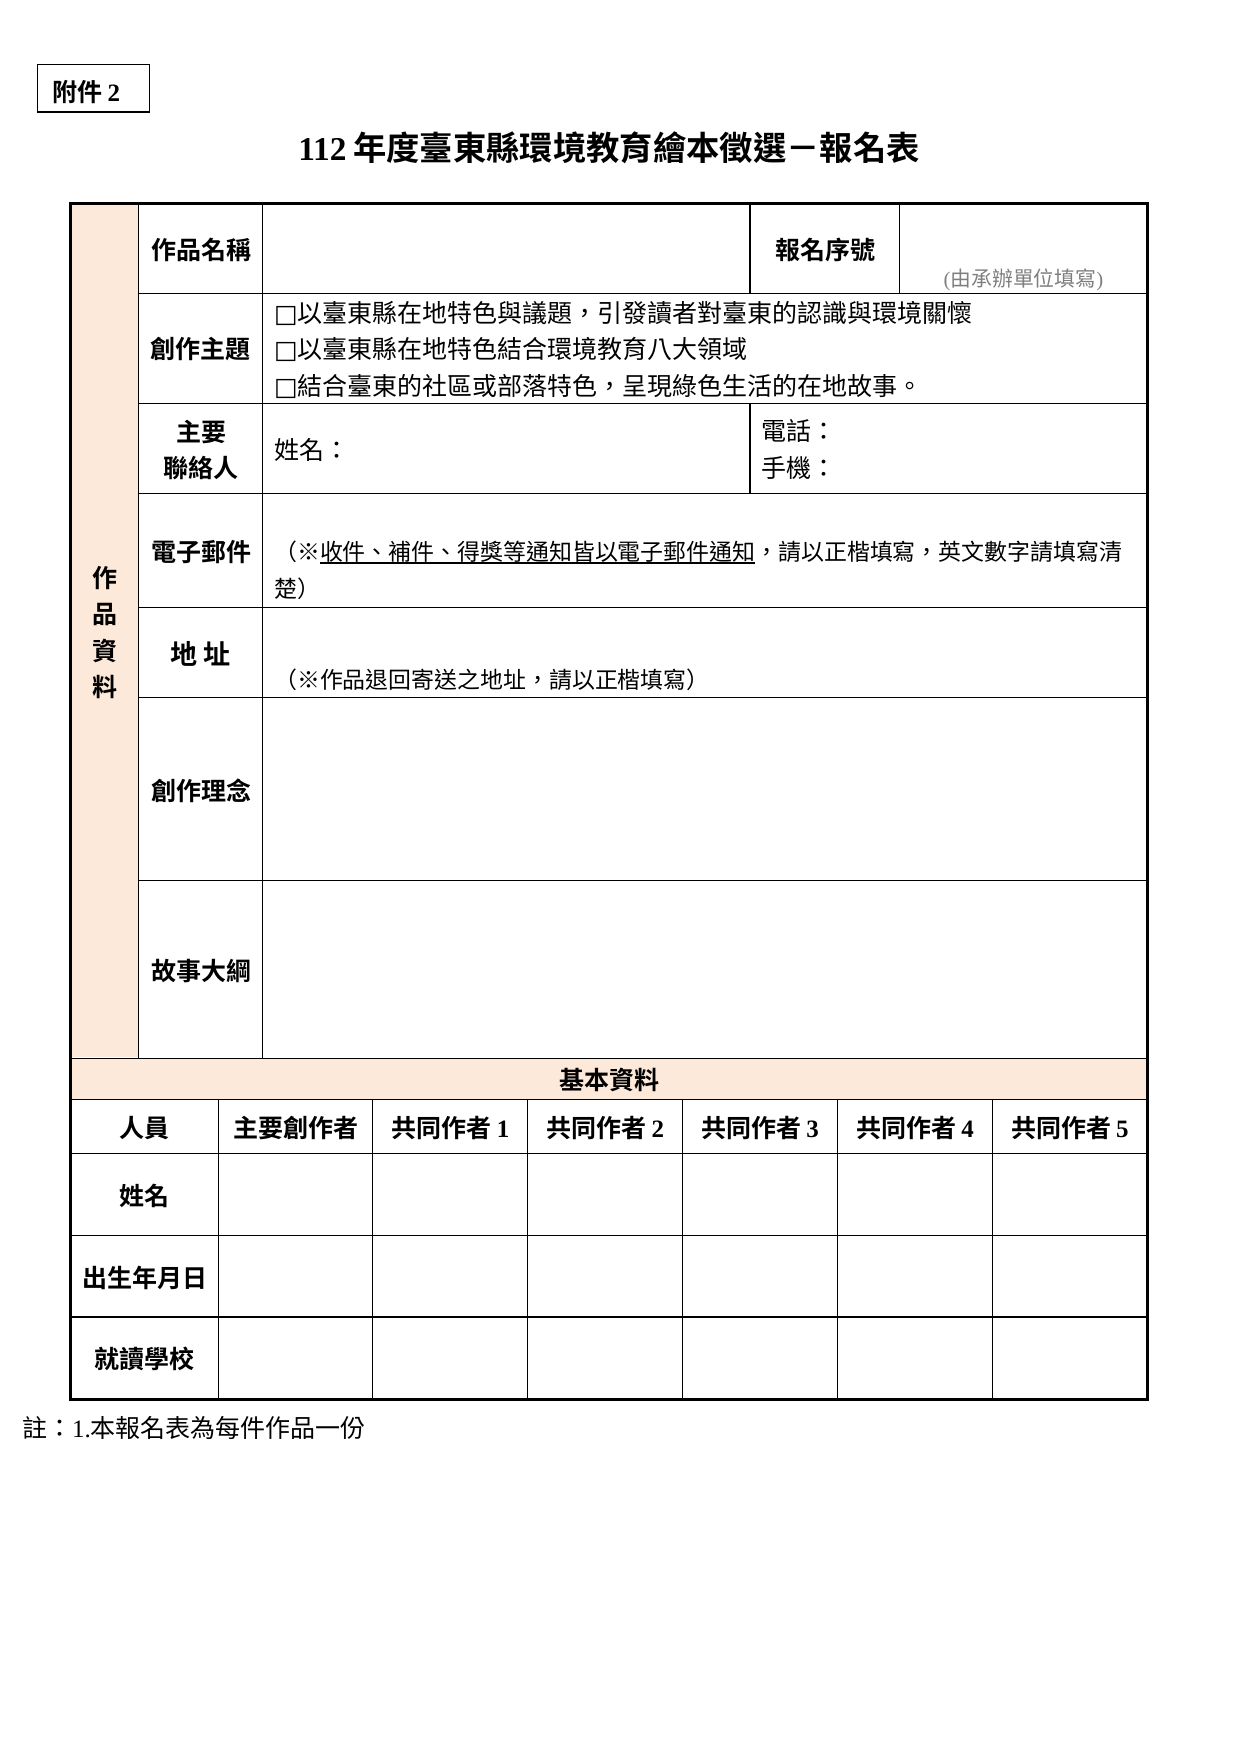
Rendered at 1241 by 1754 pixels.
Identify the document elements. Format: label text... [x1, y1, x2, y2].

table_cell 故事大綱 [139, 881, 262, 1057]
table_cell 電子郵件 [139, 494, 262, 607]
table_cell 主要 聯絡人 [139, 404, 262, 493]
table_cell [993, 1318, 1146, 1398]
table_cell 共同作者1 [373, 1100, 527, 1153]
table_cell [373, 1318, 527, 1398]
table_cell 共同作者3 [683, 1100, 837, 1153]
table_cell 共同作者5 [993, 1100, 1146, 1153]
table_cell 姓名： [263, 404, 749, 493]
table_cell [683, 1318, 837, 1398]
table_cell [683, 1154, 837, 1235]
table_cell 出生年月日 [72, 1236, 218, 1316]
table_header 作品資料 [72, 205, 138, 1057]
table_cell 地 址 [139, 608, 262, 697]
table_cell [528, 1236, 682, 1316]
table_cell 創作主題 [139, 294, 262, 402]
table_cell 人員 [72, 1100, 218, 1153]
table_cell [219, 1318, 372, 1398]
table_cell [838, 1154, 992, 1235]
table_cell □以臺東縣在地特色與議題，引發讀者對臺東的認識與環境關懷 □以臺東縣在地特色結合環境教育八大領域 □結合臺東的社區或部落特色，呈現綠色生活的在地故事。 [263, 294, 1146, 402]
table_cell [263, 881, 1146, 1057]
table_cell 主要創作者 [219, 1100, 372, 1153]
table_header 報名序號 [751, 205, 899, 293]
table_cell 電話： 手機： [751, 404, 1146, 493]
table_cell [219, 1236, 372, 1316]
table_header 作品名稱 [139, 205, 262, 293]
table_cell 姓名 [72, 1154, 218, 1235]
table_cell [528, 1318, 682, 1398]
table_cell [528, 1154, 682, 1235]
table_header [263, 205, 749, 293]
table_cell [263, 698, 1146, 880]
table_cell 共同作者2 [528, 1100, 682, 1153]
table_cell [838, 1318, 992, 1398]
table_cell 就讀學校 [72, 1318, 218, 1398]
table_cell （※作品退回寄送之地址，請以正楷填寫） [263, 608, 1146, 697]
table_cell 共同作者4 [838, 1100, 992, 1153]
table_cell [373, 1154, 527, 1235]
table_cell [683, 1236, 837, 1316]
table_cell 基本資料 [72, 1059, 1146, 1099]
table_cell 創作理念 [139, 698, 262, 880]
table_cell [219, 1154, 372, 1235]
table_header (由承辦單位填寫) [900, 205, 1146, 293]
table_cell [373, 1236, 527, 1316]
table_cell （※收件、補件、得獎等通知皆以電子郵件通知，請以正楷填寫，英文數字請填寫清楚） [263, 494, 1146, 607]
table_cell [993, 1154, 1146, 1235]
table_cell [993, 1236, 1146, 1316]
table_cell [838, 1236, 992, 1316]
text 112年度臺東縣環境教育繪本徵選－報名表 [22, 108, 1196, 183]
text 註：1.本報名表為每件作品一份 [22, 1401, 1196, 1447]
